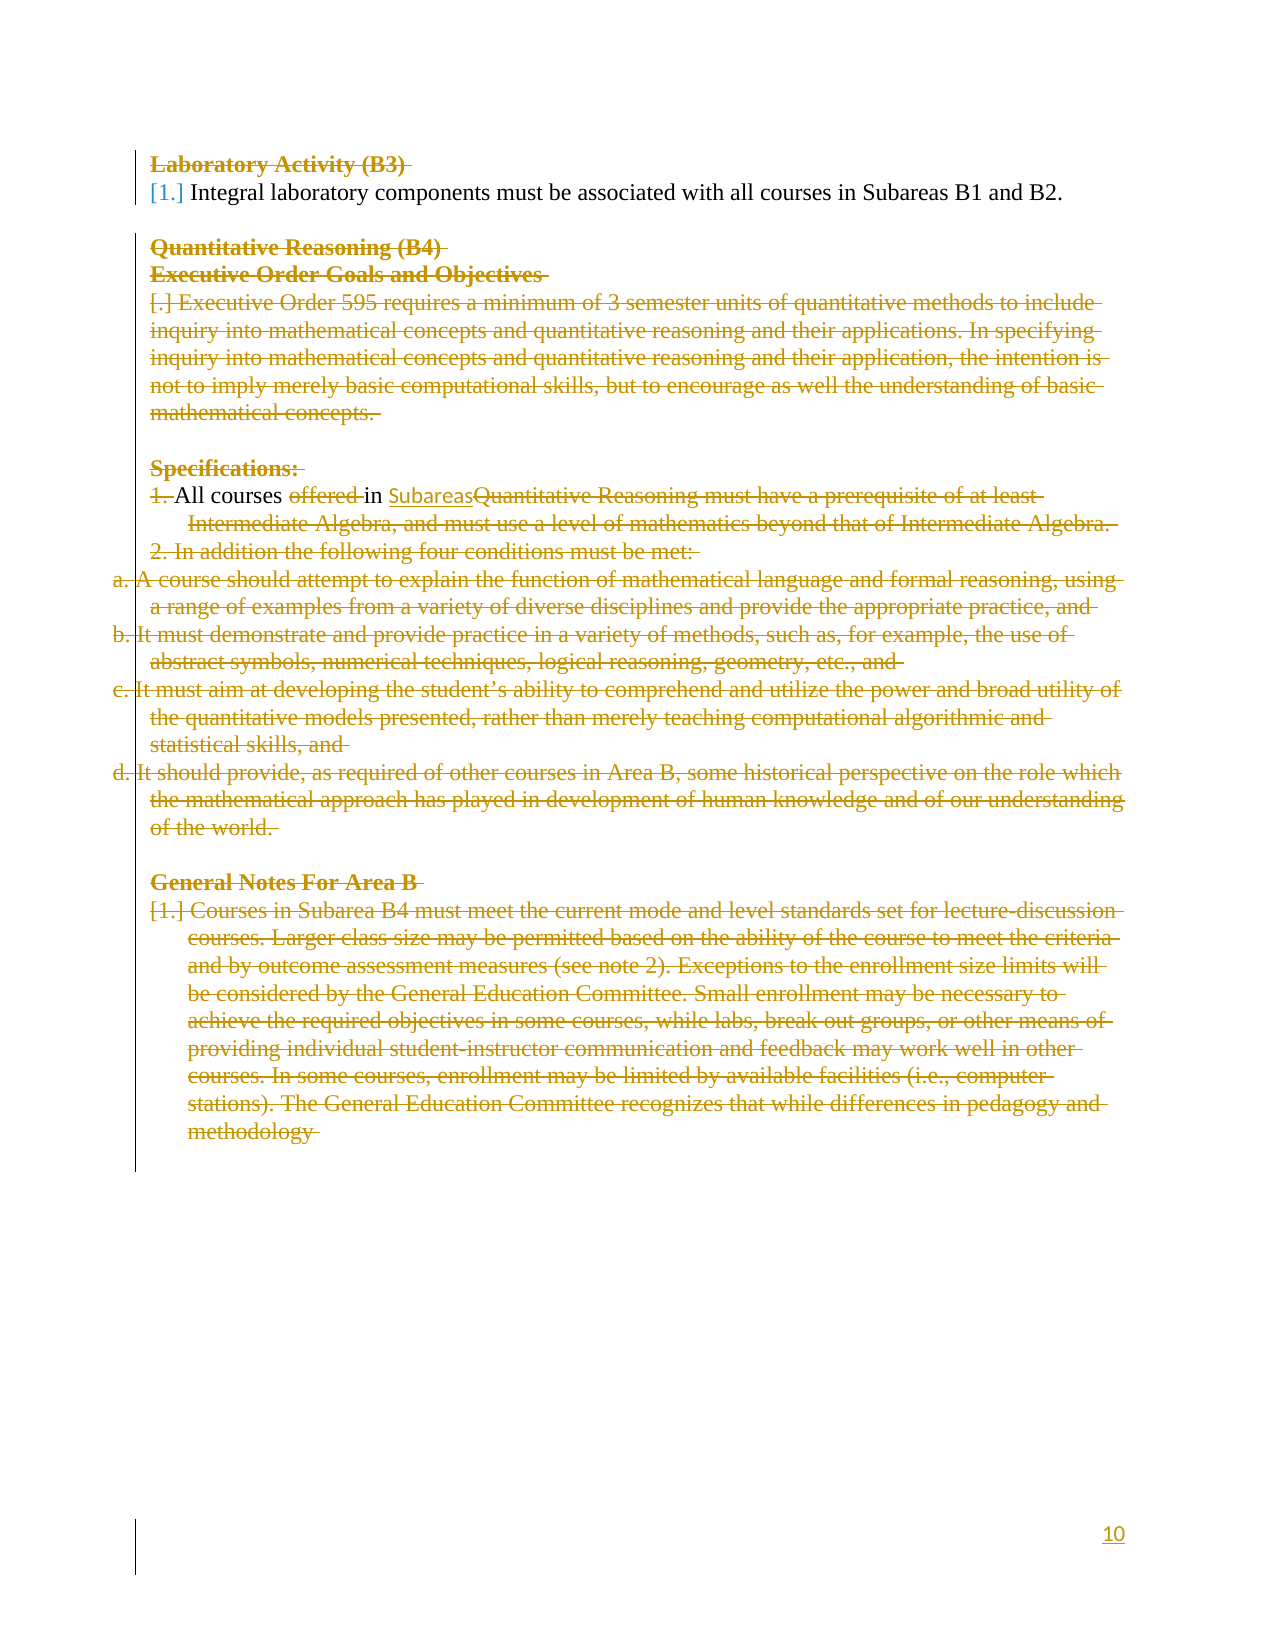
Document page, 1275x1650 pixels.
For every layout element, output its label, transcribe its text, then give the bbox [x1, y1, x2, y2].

text All courses in [150, 481, 1125, 537]
list Integral laboratory components must be associated with all courses in Subareas B1 and B2. [150, 178, 1125, 205]
